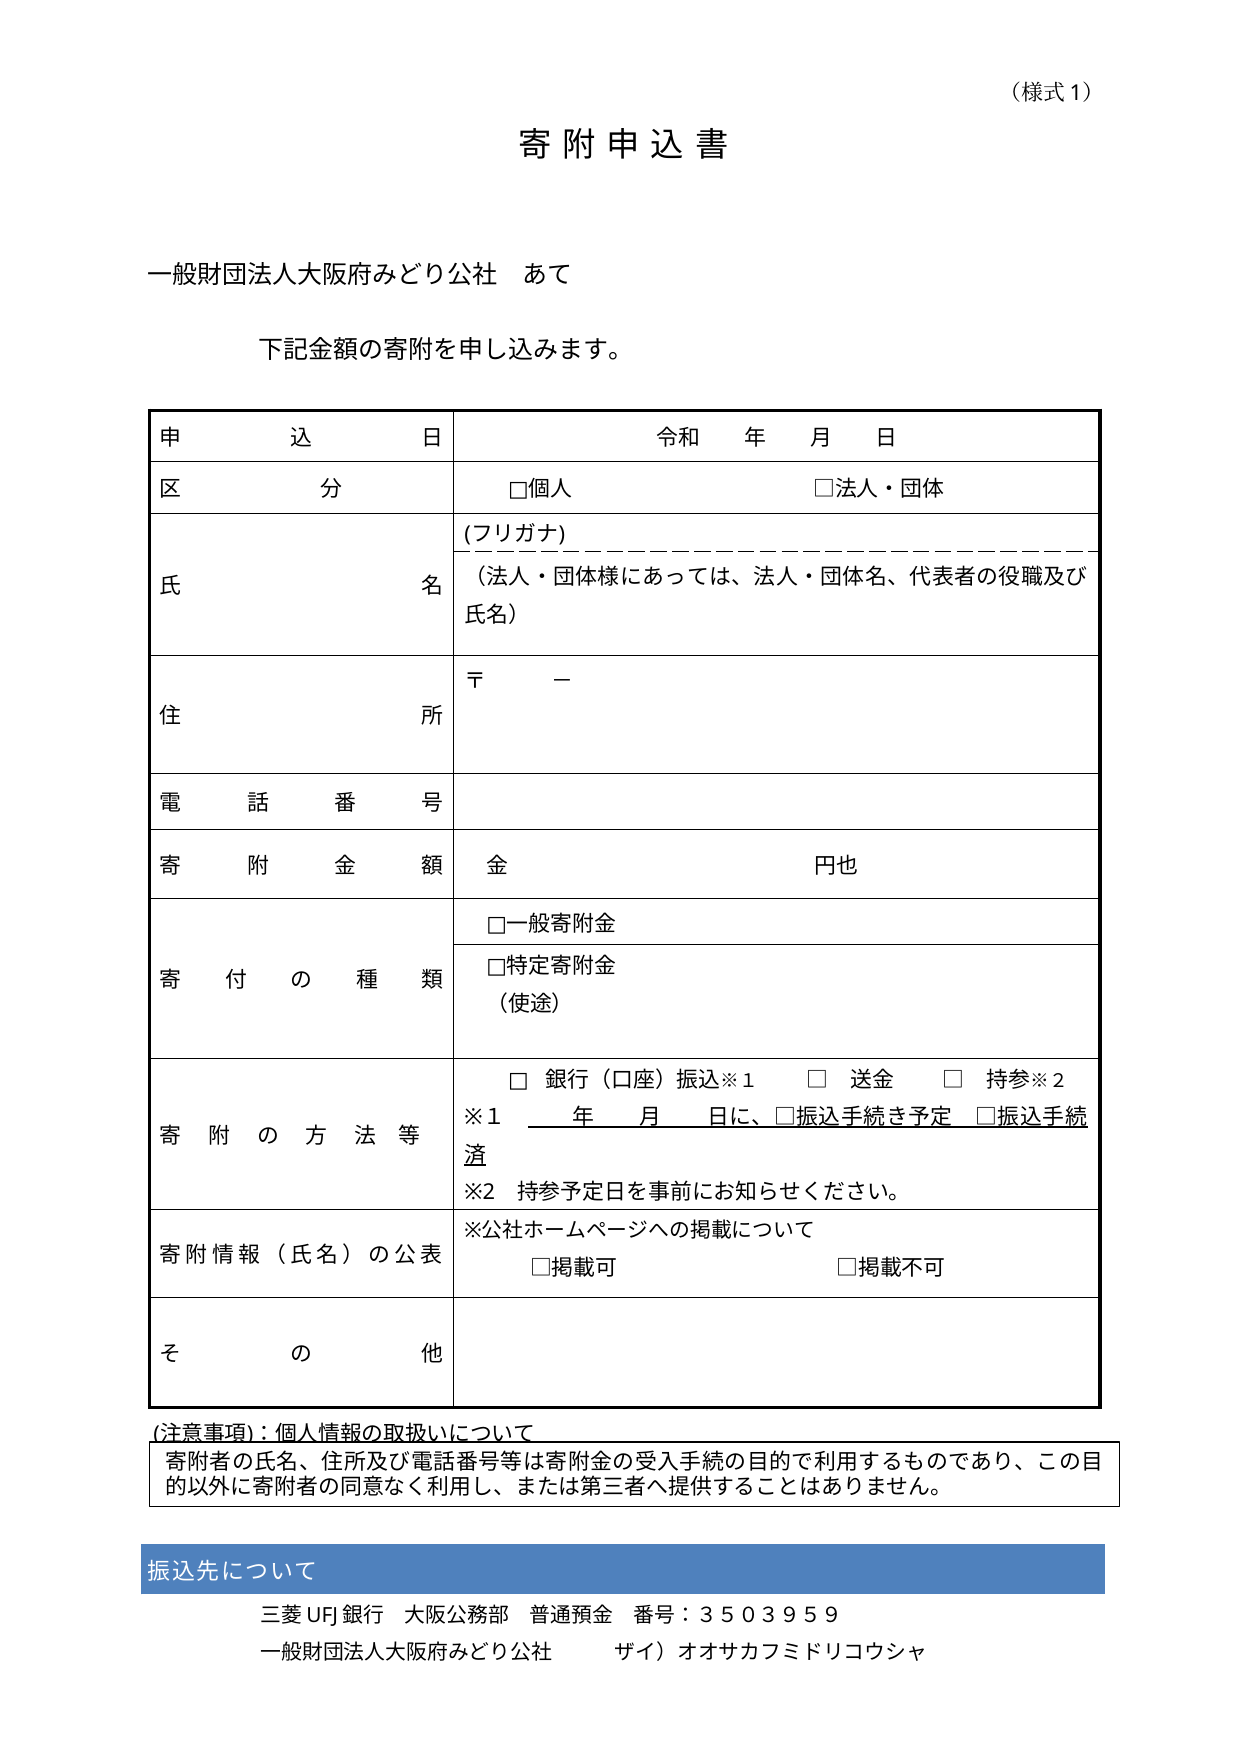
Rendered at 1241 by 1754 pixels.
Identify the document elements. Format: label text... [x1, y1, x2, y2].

table_cell 金 円也 [454, 830, 1098, 898]
text (注意事項)：個人情報の取扱いについて [148, 1413, 1098, 1451]
table_cell 寄附金額 [151, 830, 453, 898]
text 一般財団法人大阪府みどり公社 あて [148, 254, 1098, 292]
table_cell 銀行（口座）振込※１ □ 送金 □ 持参※２ ※１ 年 月 日に、□振込手続き予定 □振込手続済 ※2 持参予定日を事前にお知らせください。 [454, 1059, 1098, 1209]
text 三菱UFJ銀行 大阪公務部 普通預金 番号：３５０３９５９ [185, 1594, 1084, 1632]
text 下記金額の寄附を申し込みます。 [148, 329, 1098, 367]
text 寄附申込書 [148, 104, 1098, 179]
table_header 申込日 [151, 412, 453, 461]
table_cell 氏名 [151, 514, 453, 654]
table_header 令和 年 月 日 [454, 412, 1098, 461]
table_cell □個人 □法人・団体 [454, 462, 1098, 513]
table_cell 寄附情報（氏名）の公表 [151, 1210, 453, 1297]
table_cell （法人・団体様にあっては、法人・団体名、代表者の役職及び氏名） [454, 551, 1098, 654]
table_cell 区 分 [151, 462, 453, 513]
text 振込先について [148, 1551, 1098, 1588]
table_cell □一般寄附金 [454, 899, 1098, 944]
table_cell [454, 774, 1098, 829]
table_cell 寄 附 の 方 法 等 [151, 1059, 453, 1209]
table_cell 〒 － [454, 656, 1098, 773]
table_cell その他 [151, 1298, 453, 1406]
table_cell [454, 1298, 1098, 1406]
table_cell 寄付の種類 [151, 899, 453, 1058]
table_cell (フリガナ) [454, 514, 1098, 551]
table_cell ※公社ホームページへの掲載について □掲載可 □掲載不可 [454, 1210, 1098, 1297]
table_cell □特定寄附金 （使途） [454, 945, 1098, 1058]
table_cell 住所 [151, 656, 453, 773]
table_cell 電話番号 [151, 774, 453, 829]
text 一般財団法人大阪府みどり公社 ザイ）オオサカフミドリコウシャ [185, 1632, 1084, 1669]
